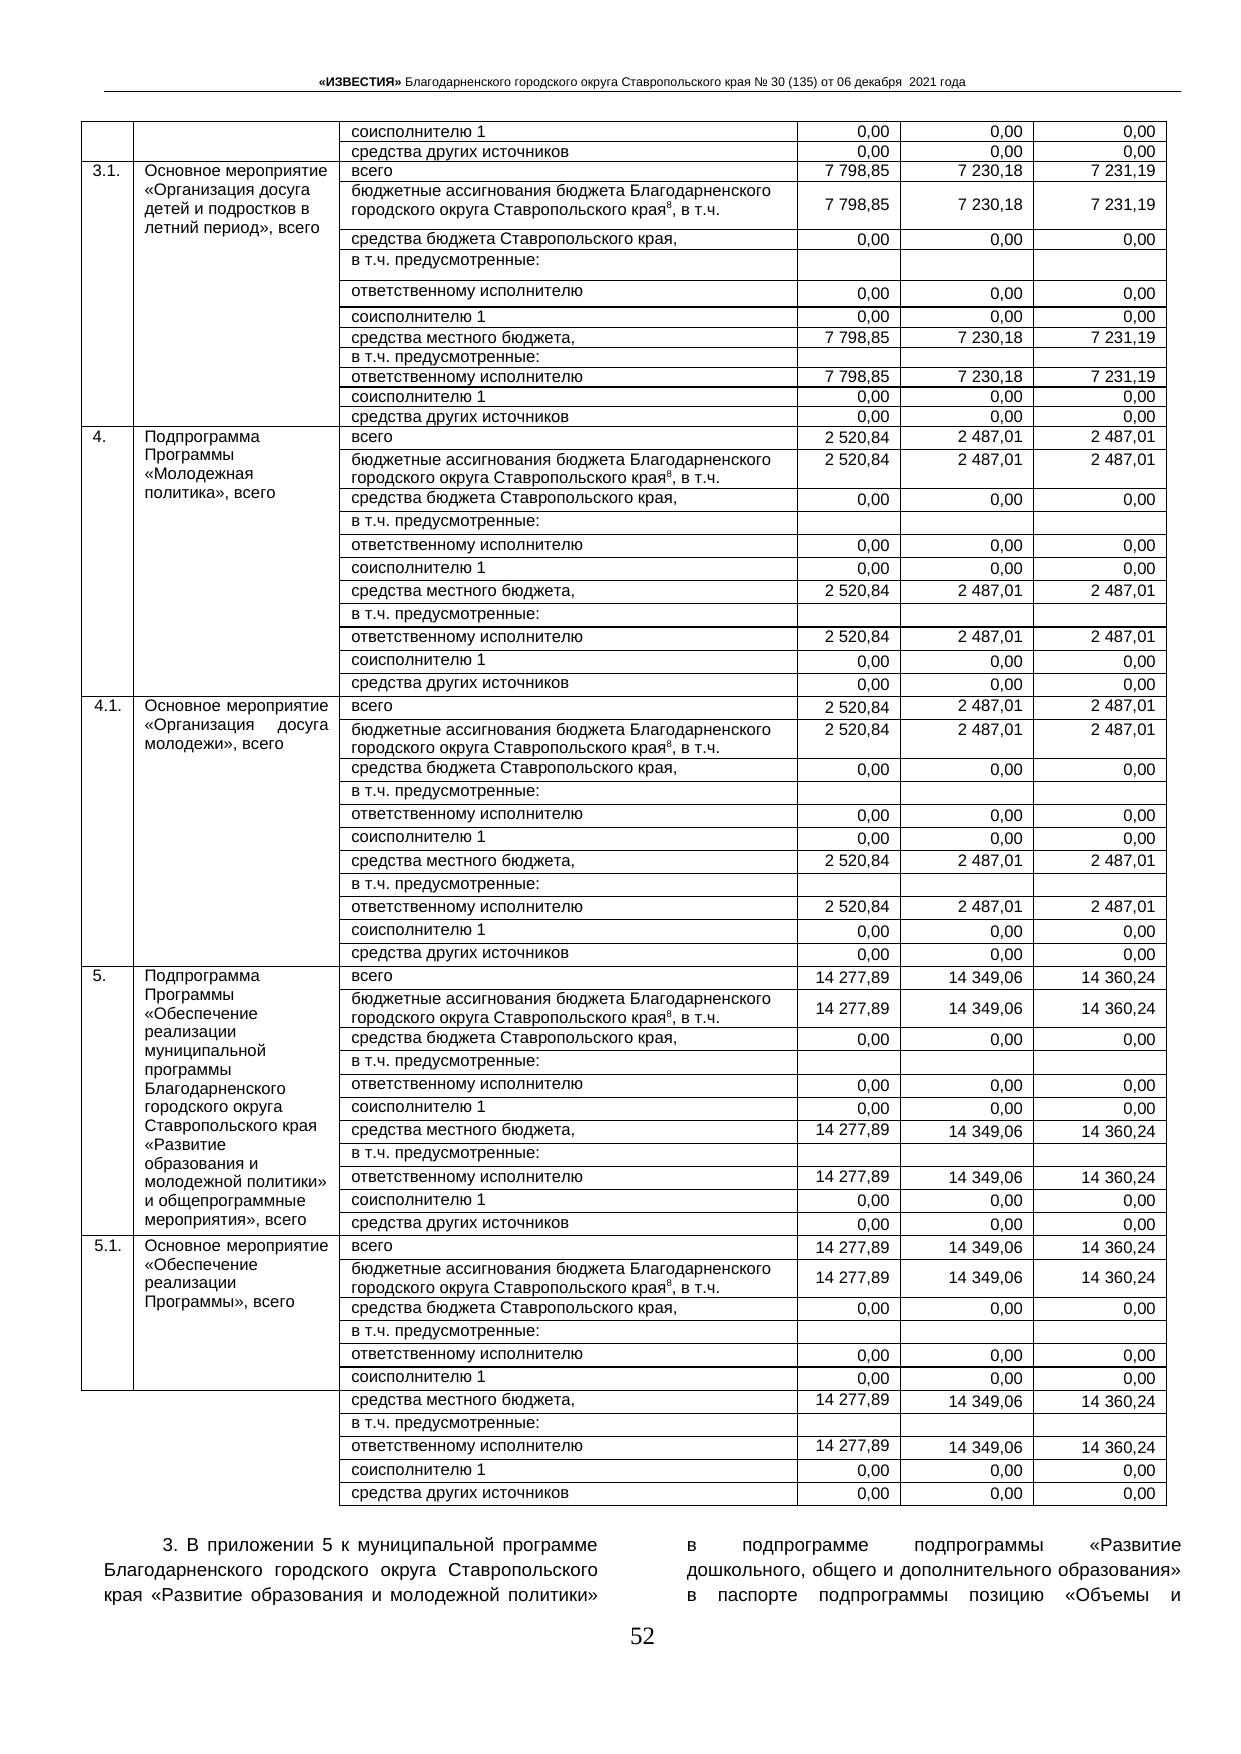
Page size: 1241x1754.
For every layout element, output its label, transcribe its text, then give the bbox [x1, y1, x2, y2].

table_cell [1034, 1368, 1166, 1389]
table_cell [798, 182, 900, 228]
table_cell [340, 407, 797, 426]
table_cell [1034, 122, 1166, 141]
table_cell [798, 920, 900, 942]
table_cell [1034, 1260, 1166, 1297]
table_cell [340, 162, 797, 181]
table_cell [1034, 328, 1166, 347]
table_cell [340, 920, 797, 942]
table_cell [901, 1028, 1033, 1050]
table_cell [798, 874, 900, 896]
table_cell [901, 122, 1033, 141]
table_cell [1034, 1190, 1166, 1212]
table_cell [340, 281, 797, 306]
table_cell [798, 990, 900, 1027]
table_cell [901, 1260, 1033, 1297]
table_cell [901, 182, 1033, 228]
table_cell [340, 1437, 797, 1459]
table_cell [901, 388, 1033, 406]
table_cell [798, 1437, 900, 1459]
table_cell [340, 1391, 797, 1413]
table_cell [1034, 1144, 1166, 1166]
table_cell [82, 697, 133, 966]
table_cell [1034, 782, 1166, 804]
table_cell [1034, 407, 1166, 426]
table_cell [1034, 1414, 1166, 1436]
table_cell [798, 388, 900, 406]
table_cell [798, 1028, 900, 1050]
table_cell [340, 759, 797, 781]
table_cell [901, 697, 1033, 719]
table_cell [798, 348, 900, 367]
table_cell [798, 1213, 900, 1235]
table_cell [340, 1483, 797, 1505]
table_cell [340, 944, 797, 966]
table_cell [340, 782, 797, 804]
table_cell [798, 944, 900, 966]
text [103, 1531, 598, 1606]
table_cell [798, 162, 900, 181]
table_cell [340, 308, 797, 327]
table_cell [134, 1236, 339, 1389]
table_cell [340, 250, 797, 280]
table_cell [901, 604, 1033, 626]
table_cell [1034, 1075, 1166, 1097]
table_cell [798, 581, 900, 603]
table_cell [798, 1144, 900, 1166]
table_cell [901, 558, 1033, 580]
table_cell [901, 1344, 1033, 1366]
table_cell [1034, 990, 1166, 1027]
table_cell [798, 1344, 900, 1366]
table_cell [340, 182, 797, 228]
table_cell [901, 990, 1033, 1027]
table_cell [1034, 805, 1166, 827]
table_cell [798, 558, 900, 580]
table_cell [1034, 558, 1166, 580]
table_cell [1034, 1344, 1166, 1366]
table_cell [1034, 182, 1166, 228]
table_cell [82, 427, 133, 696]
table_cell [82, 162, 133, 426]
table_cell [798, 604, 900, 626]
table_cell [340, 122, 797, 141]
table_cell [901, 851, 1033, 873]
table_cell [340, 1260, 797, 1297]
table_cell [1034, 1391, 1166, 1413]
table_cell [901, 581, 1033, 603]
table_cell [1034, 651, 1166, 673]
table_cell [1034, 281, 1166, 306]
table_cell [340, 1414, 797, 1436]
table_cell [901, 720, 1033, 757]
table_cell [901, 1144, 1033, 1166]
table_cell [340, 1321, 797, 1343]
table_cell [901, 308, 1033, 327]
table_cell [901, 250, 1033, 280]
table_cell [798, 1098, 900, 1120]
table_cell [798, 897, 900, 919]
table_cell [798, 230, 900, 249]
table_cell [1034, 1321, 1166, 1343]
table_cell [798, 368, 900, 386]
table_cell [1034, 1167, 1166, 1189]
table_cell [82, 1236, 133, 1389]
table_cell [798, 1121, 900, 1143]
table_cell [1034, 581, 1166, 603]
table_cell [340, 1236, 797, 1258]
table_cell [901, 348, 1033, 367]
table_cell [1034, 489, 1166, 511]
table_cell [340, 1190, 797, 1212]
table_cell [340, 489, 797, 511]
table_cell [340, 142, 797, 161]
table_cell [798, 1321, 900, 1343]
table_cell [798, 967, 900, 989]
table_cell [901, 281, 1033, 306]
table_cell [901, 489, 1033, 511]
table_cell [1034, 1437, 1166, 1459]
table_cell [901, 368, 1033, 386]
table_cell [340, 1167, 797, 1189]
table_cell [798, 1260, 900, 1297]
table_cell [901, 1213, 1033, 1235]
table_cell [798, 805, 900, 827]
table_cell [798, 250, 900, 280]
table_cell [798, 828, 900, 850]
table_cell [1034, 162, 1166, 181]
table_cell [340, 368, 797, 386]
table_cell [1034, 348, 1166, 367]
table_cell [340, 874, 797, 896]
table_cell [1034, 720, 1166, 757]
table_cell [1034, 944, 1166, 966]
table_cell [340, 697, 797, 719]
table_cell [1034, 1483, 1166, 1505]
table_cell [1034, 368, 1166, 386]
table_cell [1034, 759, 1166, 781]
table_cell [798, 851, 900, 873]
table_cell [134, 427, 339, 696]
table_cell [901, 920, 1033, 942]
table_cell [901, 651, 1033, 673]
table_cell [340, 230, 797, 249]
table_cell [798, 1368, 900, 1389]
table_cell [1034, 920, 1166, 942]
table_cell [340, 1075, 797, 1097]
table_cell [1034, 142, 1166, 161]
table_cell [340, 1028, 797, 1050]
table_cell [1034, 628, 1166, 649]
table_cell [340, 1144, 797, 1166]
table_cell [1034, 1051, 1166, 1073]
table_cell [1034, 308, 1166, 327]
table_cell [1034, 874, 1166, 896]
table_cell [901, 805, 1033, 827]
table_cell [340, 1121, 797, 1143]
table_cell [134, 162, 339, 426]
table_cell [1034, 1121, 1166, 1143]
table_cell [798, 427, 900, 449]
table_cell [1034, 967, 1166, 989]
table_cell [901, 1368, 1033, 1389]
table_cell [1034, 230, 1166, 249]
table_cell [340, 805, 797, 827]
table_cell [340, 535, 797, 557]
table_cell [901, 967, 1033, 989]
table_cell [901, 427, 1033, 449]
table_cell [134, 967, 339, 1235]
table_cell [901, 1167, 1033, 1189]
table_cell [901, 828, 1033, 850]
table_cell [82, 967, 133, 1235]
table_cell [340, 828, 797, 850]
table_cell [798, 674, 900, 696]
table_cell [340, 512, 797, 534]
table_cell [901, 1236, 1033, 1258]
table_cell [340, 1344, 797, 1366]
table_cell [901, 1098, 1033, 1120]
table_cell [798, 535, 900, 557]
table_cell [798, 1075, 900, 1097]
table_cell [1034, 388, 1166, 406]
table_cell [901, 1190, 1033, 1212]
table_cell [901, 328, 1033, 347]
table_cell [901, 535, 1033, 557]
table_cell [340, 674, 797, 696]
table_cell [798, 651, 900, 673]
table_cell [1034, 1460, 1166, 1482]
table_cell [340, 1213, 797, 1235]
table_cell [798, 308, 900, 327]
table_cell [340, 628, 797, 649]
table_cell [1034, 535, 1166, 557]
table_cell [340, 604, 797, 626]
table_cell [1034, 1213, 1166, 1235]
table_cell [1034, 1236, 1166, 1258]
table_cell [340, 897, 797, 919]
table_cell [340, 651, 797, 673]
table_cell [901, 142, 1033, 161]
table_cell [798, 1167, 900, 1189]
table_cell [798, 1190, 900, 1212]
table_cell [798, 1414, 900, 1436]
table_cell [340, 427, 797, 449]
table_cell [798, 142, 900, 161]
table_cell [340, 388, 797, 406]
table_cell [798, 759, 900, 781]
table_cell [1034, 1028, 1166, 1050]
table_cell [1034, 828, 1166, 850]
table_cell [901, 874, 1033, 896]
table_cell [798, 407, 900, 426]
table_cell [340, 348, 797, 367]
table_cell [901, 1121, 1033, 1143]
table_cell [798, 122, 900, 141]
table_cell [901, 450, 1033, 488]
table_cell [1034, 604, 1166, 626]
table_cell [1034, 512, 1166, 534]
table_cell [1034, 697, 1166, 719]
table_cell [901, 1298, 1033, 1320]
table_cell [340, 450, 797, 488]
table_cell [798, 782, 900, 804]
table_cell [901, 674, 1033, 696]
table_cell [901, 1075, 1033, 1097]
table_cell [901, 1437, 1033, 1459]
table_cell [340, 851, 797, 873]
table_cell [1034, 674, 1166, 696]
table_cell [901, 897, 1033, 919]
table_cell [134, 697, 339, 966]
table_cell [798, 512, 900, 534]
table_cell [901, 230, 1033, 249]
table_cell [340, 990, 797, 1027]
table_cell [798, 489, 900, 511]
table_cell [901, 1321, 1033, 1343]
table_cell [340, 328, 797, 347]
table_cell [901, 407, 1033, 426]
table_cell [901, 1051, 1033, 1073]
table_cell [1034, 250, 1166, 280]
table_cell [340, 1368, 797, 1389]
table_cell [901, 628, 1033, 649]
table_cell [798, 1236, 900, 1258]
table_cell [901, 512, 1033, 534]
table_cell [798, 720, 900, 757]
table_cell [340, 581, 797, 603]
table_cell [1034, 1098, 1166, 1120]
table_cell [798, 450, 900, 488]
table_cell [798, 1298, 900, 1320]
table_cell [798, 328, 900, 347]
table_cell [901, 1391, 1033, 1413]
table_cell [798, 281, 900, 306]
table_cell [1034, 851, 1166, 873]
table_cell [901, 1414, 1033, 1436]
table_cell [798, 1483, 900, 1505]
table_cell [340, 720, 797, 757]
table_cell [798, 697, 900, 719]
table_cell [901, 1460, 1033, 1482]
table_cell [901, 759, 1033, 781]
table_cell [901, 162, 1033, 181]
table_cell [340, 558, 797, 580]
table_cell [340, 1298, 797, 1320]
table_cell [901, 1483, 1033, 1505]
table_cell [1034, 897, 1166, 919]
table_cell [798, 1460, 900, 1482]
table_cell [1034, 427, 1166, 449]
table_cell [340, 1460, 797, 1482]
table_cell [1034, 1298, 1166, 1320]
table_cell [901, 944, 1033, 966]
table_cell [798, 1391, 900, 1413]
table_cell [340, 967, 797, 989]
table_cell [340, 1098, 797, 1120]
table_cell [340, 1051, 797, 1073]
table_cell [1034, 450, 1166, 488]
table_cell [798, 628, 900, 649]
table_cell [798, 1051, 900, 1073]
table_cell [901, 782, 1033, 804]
